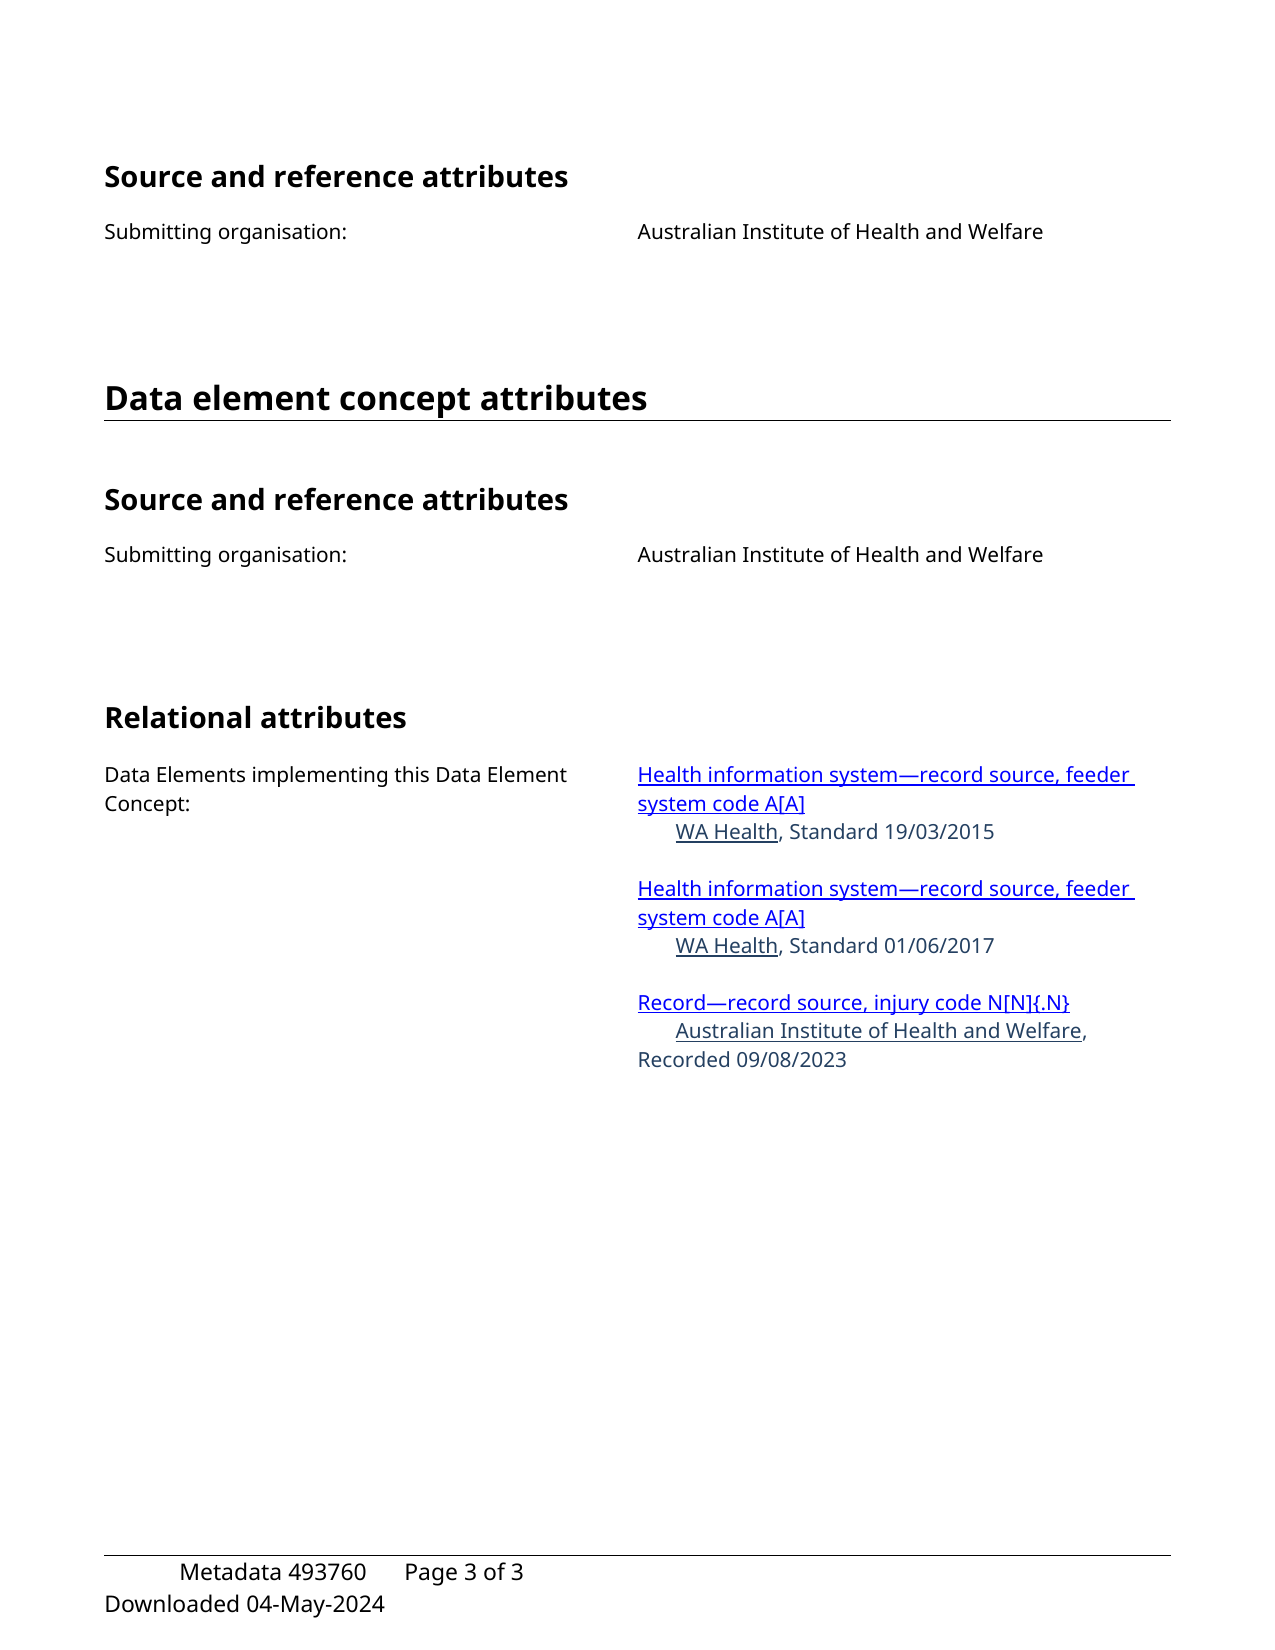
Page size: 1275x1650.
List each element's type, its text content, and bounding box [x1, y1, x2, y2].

table_cell Submitting organisation: [93, 530, 626, 610]
table_cell Australian Institute of Health and Welfare [626, 530, 1159, 610]
table_header Data Elements implementing this Data Element Concept: [93, 750, 626, 1141]
subtitle Data element concept attributes [104, 374, 1171, 420]
subtitle Relational attributes [104, 698, 1171, 737]
table_header Health information system—record source, feeder system code A[A] WA Health, Standard 19/03/2015 Health information system—record source, feeder system code A[A] WA Health, Standard 01/06/2017 Record—record source, injury code N[N]{.N} Australian Institute of Health and Welfare, Recorded 09/08/2023 [626, 750, 1159, 1141]
table_cell Source and reference attributes [93, 110, 1159, 206]
table_cell Submitting organisation: [93, 206, 626, 287]
table_cell Australian Institute of Health and Welfare [626, 206, 1159, 287]
table_header Source and reference attributes [93, 434, 1159, 530]
